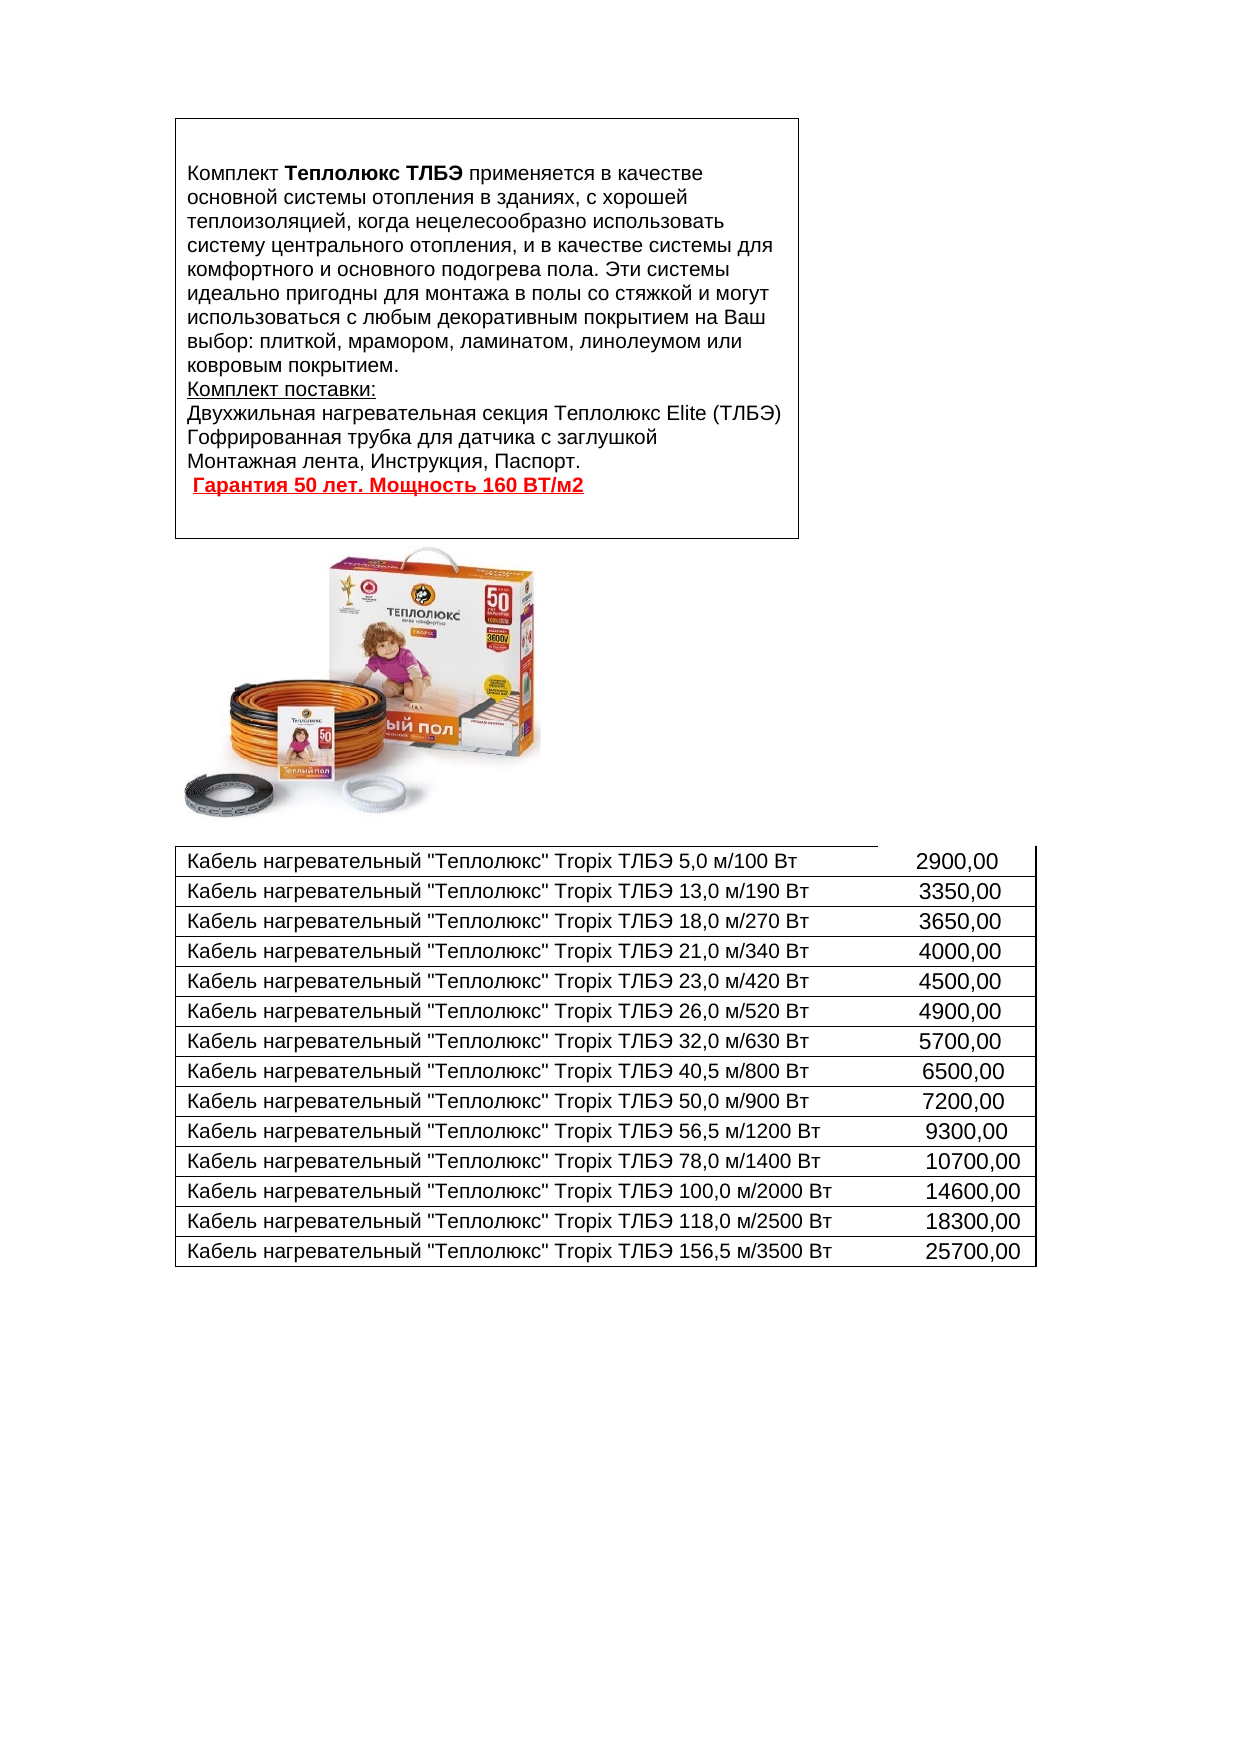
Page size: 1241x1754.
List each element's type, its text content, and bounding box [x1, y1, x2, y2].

table_cell Кабель нагревательный "Теплолюкс" Tropix ТЛБЭ 56,5 м/1200 Вт [176, 1117, 878, 1146]
table_cell Кабель нагревательный "Теплолюкс" Tropix ТЛБЭ 118,0 м/2500 Вт [176, 1207, 878, 1236]
table_cell 10700,00 [878, 1147, 1035, 1176]
table_cell Кабель нагревательный "Теплолюкс" Tropix ТЛБЭ 13,0 м/190 Вт [176, 877, 878, 906]
table_cell 6500,00 [878, 1057, 1035, 1086]
table_cell Кабель нагревательный "Теплолюкс" Tropix ТЛБЭ 18,0 м/270 Вт [176, 907, 878, 936]
table_cell Кабель нагревательный "Теплолюкс" Tropix ТЛБЭ 26,0 м/520 Вт [176, 997, 878, 1026]
table_cell 4900,00 [878, 997, 1035, 1026]
picture [177, 539, 541, 821]
table_cell Кабель нагревательный "Теплолюкс" Tropix ТЛБЭ 23,0 м/420 Вт [176, 967, 878, 996]
table_cell 3650,00 [878, 907, 1035, 936]
table_cell 18300,00 [878, 1207, 1035, 1236]
table_cell 7200,00 [878, 1087, 1035, 1116]
table_cell Кабель нагревательный "Теплолюкс" Tropix ТЛБЭ 78,0 м/1400 Вт [176, 1147, 878, 1176]
table_header Кабель нагревательный "Теплолюкс" Tropix ТЛБЭ 5,0 м/100 Вт [176, 847, 878, 876]
table_header Комплект Теплолюкс ТЛБЭ применяется в качестве основной системы отопления в зданиях, с хорошей теплоизоляцией, когда нецелесообразно использовать систему центрального отопления, и в качестве системы для комфортного и основного подогрева пола. Эти системы идеально пригодны для монтажа в полы со стяжкой и могут использоваться с любым декоративным покрытием на Ваш выбор: плиткой, мрамором, ламинатом, линолеумом или ковровым покрытием. Комплект поставки: Двухжильная нагревательная секция Теплолюкс Elite (ТЛБЭ) Гофрированная трубка для датчика с заглушкой Монтажная лента, Инструкция, Паспорт. Гарантия 50 лет. Мощность 160 ВТ/м2 [176, 119, 798, 538]
table_cell 3350,00 [878, 877, 1035, 906]
table_cell 5700,00 [878, 1027, 1035, 1056]
table_cell 25700,00 [878, 1237, 1035, 1266]
table_cell Кабель нагревательный "Теплолюкс" Tropix ТЛБЭ 21,0 м/340 Вт [176, 937, 878, 966]
table_header 2900,00 [878, 846, 1035, 876]
table_cell Кабель нагревательный "Теплолюкс" Tropix ТЛБЭ 50,0 м/900 Вт [176, 1087, 878, 1116]
table_cell Кабель нагревательный "Теплолюкс" Tropix ТЛБЭ 40,5 м/800 Вт [176, 1057, 878, 1086]
table_cell Кабель нагревательный "Теплолюкс" Tropix ТЛБЭ 156,5 м/3500 Вт [176, 1237, 878, 1266]
table_cell Кабель нагревательный "Теплолюкс" Tropix ТЛБЭ 32,0 м/630 Вт [176, 1027, 878, 1056]
table_cell 4000,00 [878, 937, 1035, 966]
table_cell Кабель нагревательный "Теплолюкс" Tropix ТЛБЭ 100,0 м/2000 Вт [176, 1177, 878, 1206]
table_cell 4500,00 [878, 967, 1035, 996]
table_cell 9300,00 [878, 1117, 1035, 1146]
table_cell 14600,00 [878, 1177, 1035, 1206]
